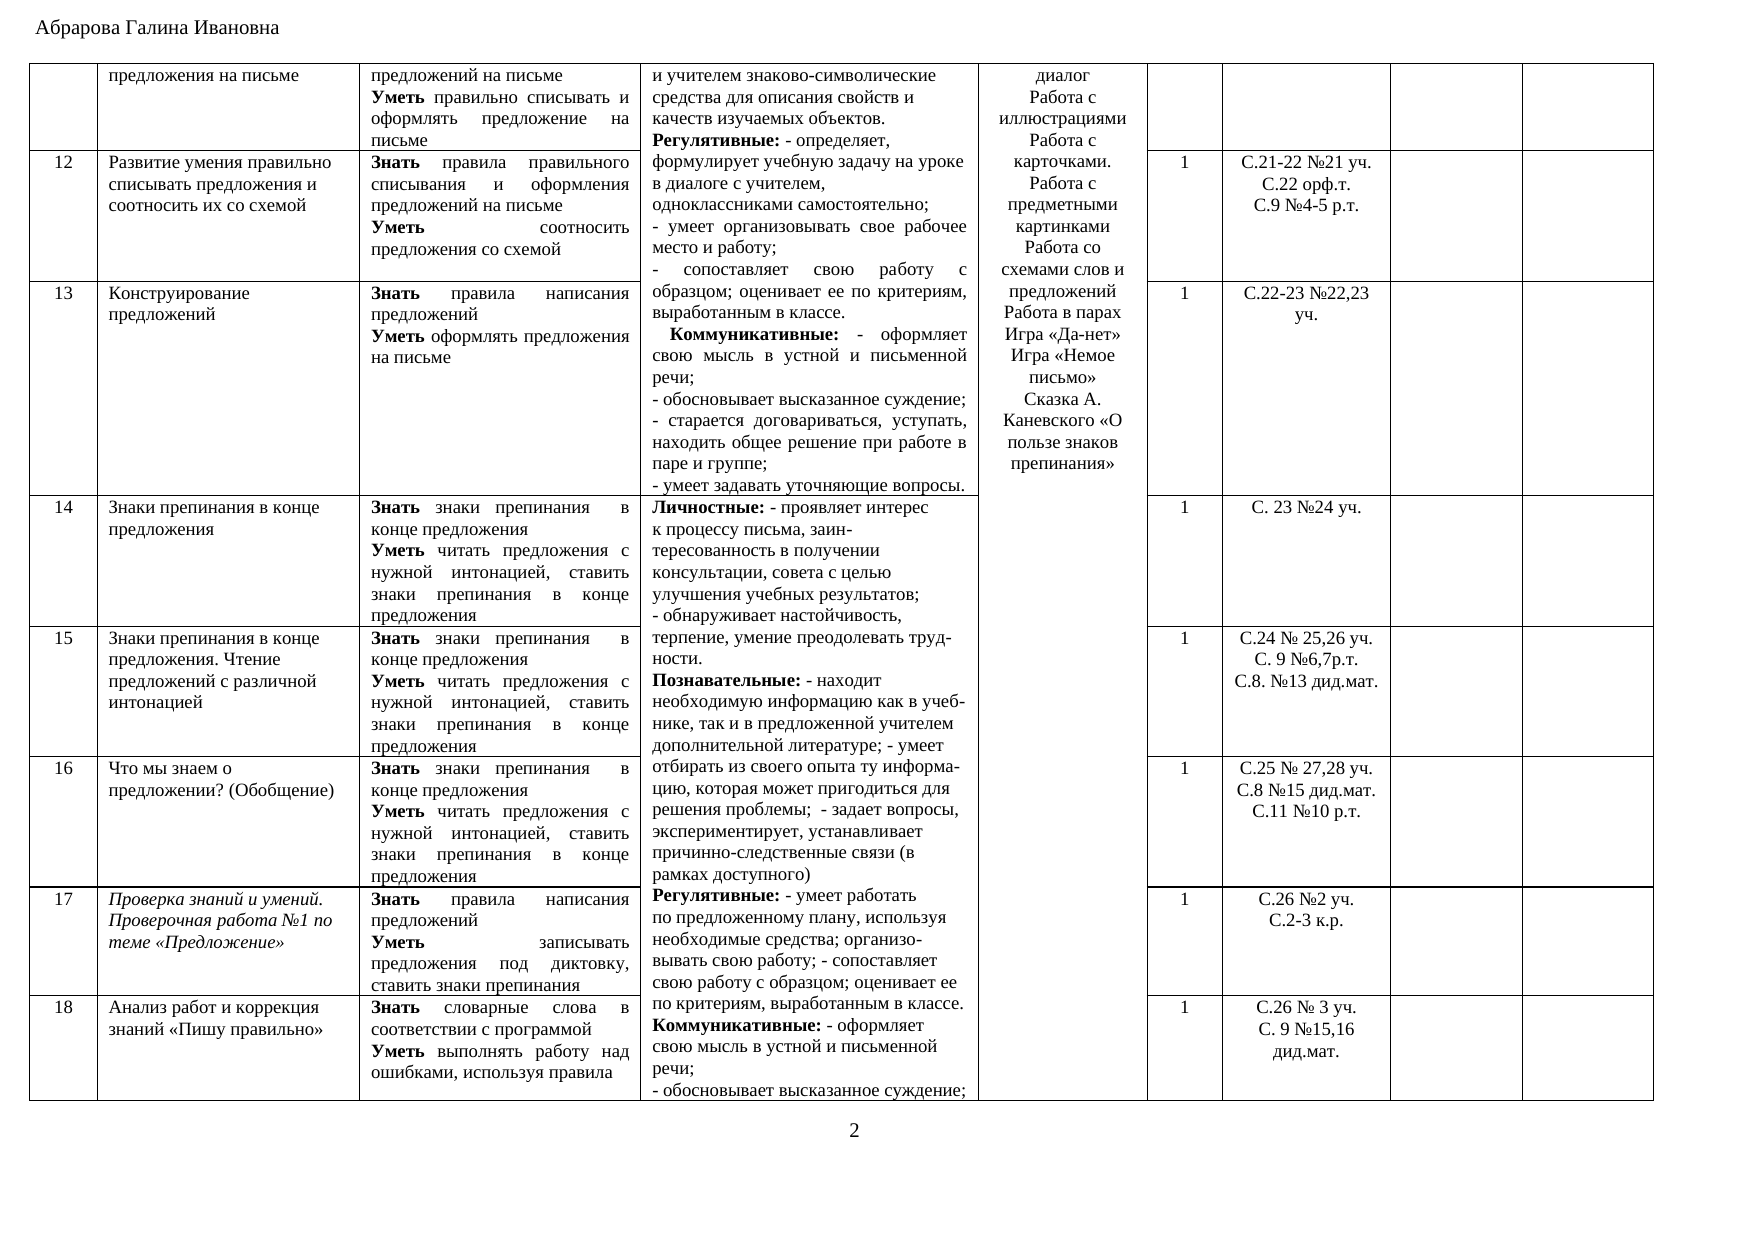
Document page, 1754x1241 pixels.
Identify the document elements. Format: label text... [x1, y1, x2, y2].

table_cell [360, 996, 640, 1100]
table_cell 18 [30, 996, 97, 1100]
table_cell Проверка знаний и умений. Проверочная работа №1 по теме «Предложение» [98, 888, 359, 995]
table_cell 13 [30, 282, 97, 495]
table_cell [1391, 151, 1522, 281]
table_cell [1523, 282, 1653, 495]
table_cell 11 [30, 64, 97, 150]
table_cell 12 [30, 151, 97, 281]
table_cell Что мы знаем о предложении? (Обобщение) [98, 757, 359, 886]
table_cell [98, 64, 359, 150]
table_cell [1391, 888, 1522, 995]
table_cell [1391, 996, 1522, 1100]
table_cell [1391, 496, 1522, 626]
table_cell Знать правила написания предложений Уметь записывать предложения под диктовку, ставить знаки препинания [360, 888, 640, 995]
table_cell [1523, 151, 1653, 281]
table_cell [1223, 64, 1390, 150]
table_cell С.22-23 №22,23 уч. [1223, 282, 1390, 495]
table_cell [1223, 996, 1390, 1100]
table_cell С.25 № 27,28 уч. С.8 №15 дид.мат. С.11 №10 р.т. [1223, 757, 1390, 886]
table_cell 1 [1148, 151, 1222, 281]
table_cell [1523, 496, 1653, 626]
table_cell [1523, 757, 1653, 886]
table_cell С.21-22 №21 уч. С.22 орф.т. С.9 №4-5 р.т. [1223, 151, 1390, 281]
table_cell 1 [1148, 496, 1222, 626]
table_cell Развитие умения правильно списывать предложения и соотносить их со схемой [98, 151, 359, 281]
table_cell Знаки препинания в конце предложения. Чтение предложений с различной интонацией [98, 627, 359, 756]
table_cell 1 [1148, 627, 1222, 756]
table_cell С.24 № 25,26 уч. С. 9 №6,7р.т. С.8. №13 дид.мат. [1223, 627, 1390, 756]
table_cell С.26 №2 уч. С.2-3 к.р. [1223, 888, 1390, 995]
table_cell 1 [1148, 888, 1222, 995]
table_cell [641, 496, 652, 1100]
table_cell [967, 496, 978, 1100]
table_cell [98, 996, 359, 1100]
table_cell 1 [1148, 282, 1222, 495]
table_cell [1523, 996, 1653, 1100]
table_cell 14 [30, 496, 97, 626]
table_cell Знать знаки препинания в конце предложения Уметь читать предложения с нужной интонацией, ставить знаки препинания в конце предложения [360, 627, 640, 756]
table_cell [1391, 757, 1522, 886]
table_cell С. 23 №24 уч. [1223, 496, 1390, 626]
table_cell [1391, 64, 1522, 150]
table_cell [1523, 888, 1653, 995]
table_cell 1 [1148, 757, 1222, 886]
table_cell Знаки препинания в конце предложения [98, 496, 359, 626]
table_cell [1523, 64, 1653, 150]
table_cell 1 [1148, 64, 1222, 150]
table_cell 15 [30, 627, 97, 756]
table_cell 1 [1148, 996, 1222, 1100]
table_cell Знать правила написания предложений Уметь оформлять предложения на письме [360, 282, 640, 495]
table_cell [360, 64, 640, 150]
table_cell Знать знаки препинания в конце предложения Уметь читать предложения с нужной интонацией, ставить знаки препинания в конце предложения [360, 757, 640, 886]
table_cell [1523, 627, 1653, 756]
table_cell Конструирование предложений [98, 282, 359, 495]
table_cell 16 [30, 757, 97, 886]
table_cell [1391, 282, 1522, 495]
table_cell [1391, 627, 1522, 756]
table_cell Знать правила правильного списывания и оформления предложений на письме Уметь соотносить предложения со схемой [360, 151, 640, 281]
table_cell Знать знаки препинания в конце предложения Уметь читать предложения с нужной интонацией, ставить знаки препинания в конце предложения [360, 496, 640, 626]
table_cell 17 [30, 888, 97, 995]
